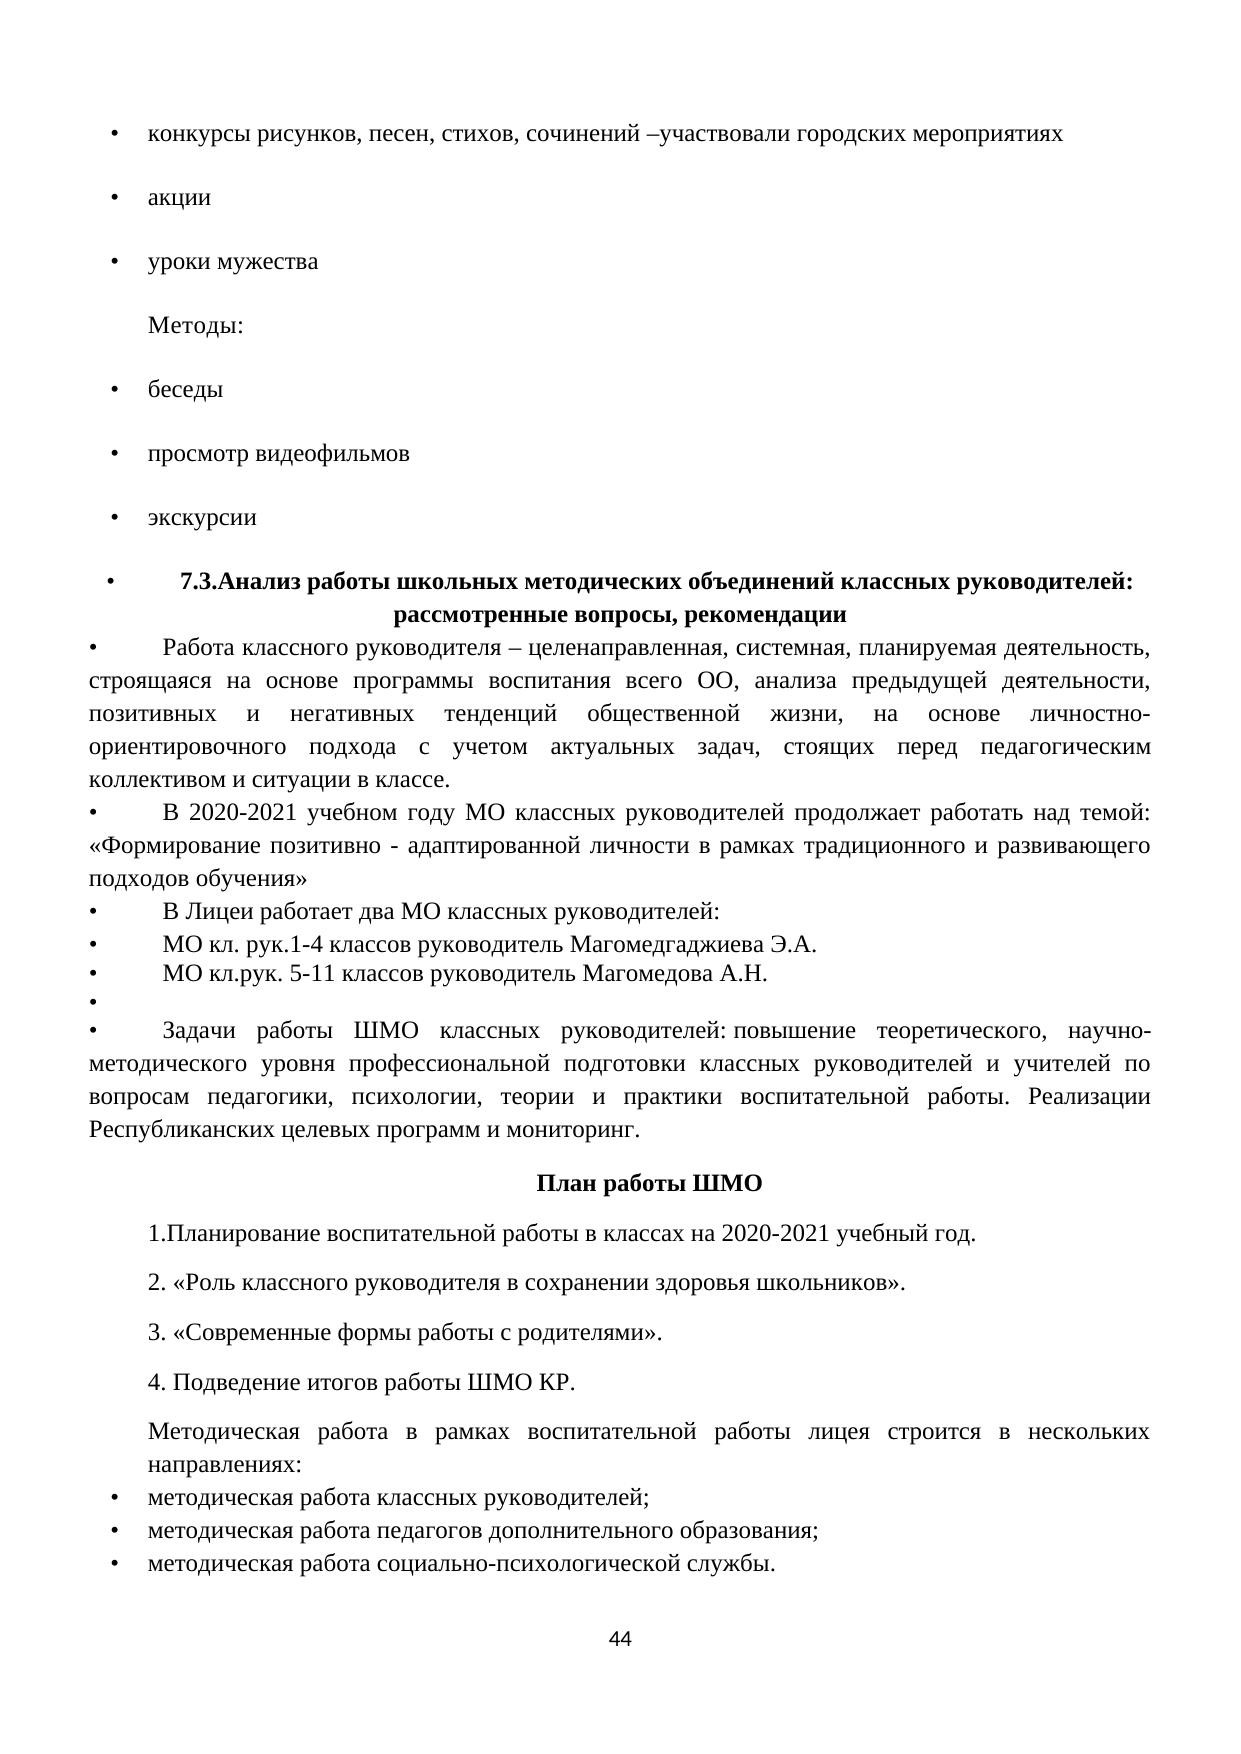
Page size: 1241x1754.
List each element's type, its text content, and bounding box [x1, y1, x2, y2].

list конкурсы рисунков, песен, стихов, сочинений –участвовали городских мероприятиях [110, 118, 1152, 147]
list В Лицеи работает два МО классных руководителей: [89, 896, 1152, 925]
list 7.3.Анализ работы школьных методических объединений классных руководителей: рассмотренные вопросы, рекомендации [89, 566, 1152, 628]
list Работа классного руководителя – целенаправленная, системная, планируемая деятельность, строящаяся на основе программы воспитания всего ОО, анализа предыдущей деятельности, позитивных и негативных тенденций общественной жизни, на основе личностно-ориентировочного подхода с учетом актуальных задач, стоящих перед педагогическим коллективом и ситуации в классе. [89, 632, 1152, 793]
list просмотр видеофильмов [110, 438, 1152, 467]
list экскурсии [110, 502, 1152, 531]
list уроки мужества [110, 246, 1152, 275]
list беседы [110, 374, 1152, 403]
list методическая работа педагогов дополнительного образования; [110, 1515, 1152, 1544]
list акции [110, 182, 1152, 211]
list Задачи работы ШМО классных руководителей: повышение теоретического, научно-методического уровня профессиональной подготовки классных руководителей и учителей по вопросам педагогики, психологии, теории и практики воспитательной работы. Реализации Республиканских целевых программ и мониторинг. [89, 1015, 1152, 1143]
list методическая работа социально-психологической службы. [110, 1548, 1152, 1577]
list МО кл. рук.1-4 классов руководитель Магомедгаджиева Э.А. [89, 929, 1152, 958]
text Методы: [148, 310, 1152, 339]
text План работы ШМО [148, 1168, 1152, 1197]
text 3. «Современные формы работы с родителями». [148, 1317, 1152, 1346]
list В 2020-2021 учебном году МО классных руководителей продолжает работать над темой: «Формирование позитивно - адаптированной личности в рамках традиционного и развивающего подходов обучения» [89, 797, 1152, 892]
list МО кл.рук. 5-11 классов руководитель Магомедова А.Н. [89, 958, 1152, 987]
text 2. «Роль классного руководителя в сохранении здоровья школьников». [148, 1267, 1152, 1296]
text Методическая работа в рамках воспитательной работы лицея строится в нескольких направлениях: [148, 1416, 1152, 1478]
text 4. Подведение итогов работы ШМО КР. [148, 1367, 1152, 1395]
list методическая работа классных руководителей; [110, 1482, 1152, 1511]
text 1.Планирование воспитательной работы в классах на 2020-2021 учебный год. [148, 1218, 1152, 1247]
